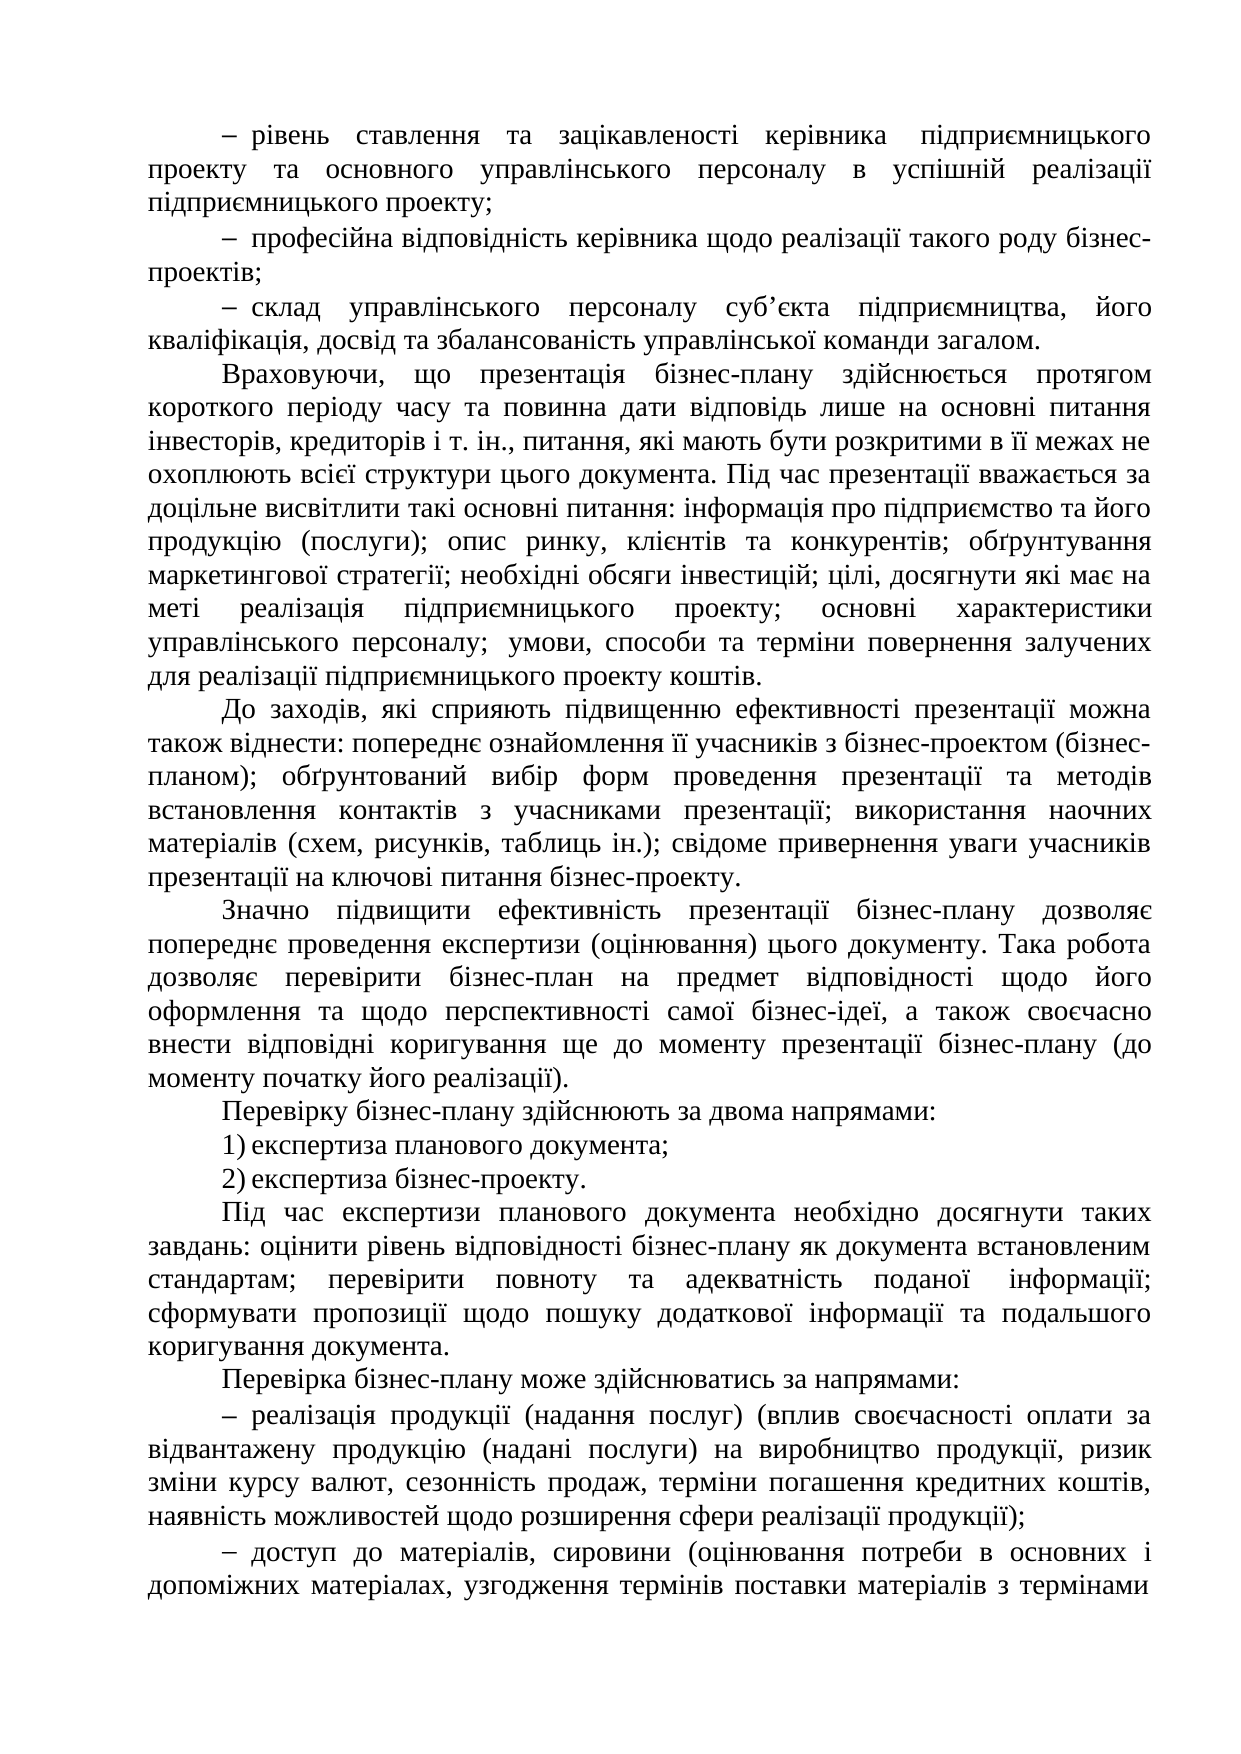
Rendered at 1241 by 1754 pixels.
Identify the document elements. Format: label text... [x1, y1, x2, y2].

text доступ до матеріалів, сировини (оцінювання потреби в основних і допоміжних матеріалах, узгодження термінів поставки матеріалів з термінами [148, 1534, 1152, 1601]
text склад управлінського персоналу суб’єкта підприємництва, його кваліфікація, досвід та збалансованість управлінської команди загалом. [148, 289, 1152, 356]
text професійна відповідність керівника щодо реалізації такого роду бізнес- проектів; [148, 220, 1152, 287]
list експертиза планового документа; [221, 1127, 1182, 1161]
list експертиза бізнес-проекту. [221, 1161, 1182, 1194]
text Враховуючи, що презентація бізнес-плану здійснюється протягом короткого періоду часу та повинна дати відповідь лише на основні питання інвесторів, кредиторів і т. ін., питання, які мають бути розкритими в її межах не охоплюють всієї структури цього документа. Під час презентації вважається за доцільне висвітлити такі основні питання: інформація про підприємство та його продукцію (послуги); опис ринку, клієнтів та конкурентів; обґрунтування маркетингової стратегії; необхідні обсяги інвестицій; цілі, досягнути які має на меті реалізація підприємницького проекту; основні характеристики управлінського персоналу; умови, способи та терміни повернення залучених для реалізації підприємницького проекту коштів. [148, 356, 1152, 691]
text Значно підвищити ефективність презентації бізнес-плану дозволяє попереднє проведення експертизи (оцінювання) цього документу. Така робота дозволяє перевірити бізнес-план на предмет відповідності щодо його оформлення та щодо перспективності самої бізнес-ідеї, а також своєчасно внести відповідні коригування ще до моменту презентації бізнес-плану (до моменту початку його реалізації). [148, 892, 1152, 1094]
text рівень ставлення та зацікавленості керівника підприємницького проекту та основного управлінського персоналу в успішній реалізації підприємницького проекту; [148, 117, 1151, 218]
text Перевірку бізнес-плану здійснюють за двома напрямами: [221, 1094, 1182, 1127]
text Перевірка бізнес-плану може здійснюватись за напрямами: [221, 1362, 1182, 1396]
text Під час експертизи планового документа необхідно досягнути таких завдань: оцінити рівень відповідності бізнес-плану як документа встановленим стандартам; перевірити повноту та адекватність поданої інформації; сформувати пропозиції щодо пошуку додаткової інформації та подальшого коригування документа. [148, 1194, 1152, 1362]
text До заходів, які сприяють підвищенню ефективності презентації можна також віднести: попереднє ознайомлення її учасників з бізнес-проектом (бізнес- планом); обґрунтований вибір форм проведення презентації та методів встановлення контактів з учасниками презентації; використання наочних матеріалів (схем, рисунків, таблиць ін.); свідоме привернення уваги учасників презентації на ключові питання бізнес-проекту. [148, 691, 1152, 892]
text реалізація продукції (надання послуг) (вплив своєчасності оплати за відвантажену продукцію (надані послуги) на виробництво продукції, ризик зміни курсу валют, сезонність продаж, терміни погашення кредитних коштів, наявність можливостей щодо розширення сфери реалізації продукції); [148, 1397, 1152, 1532]
